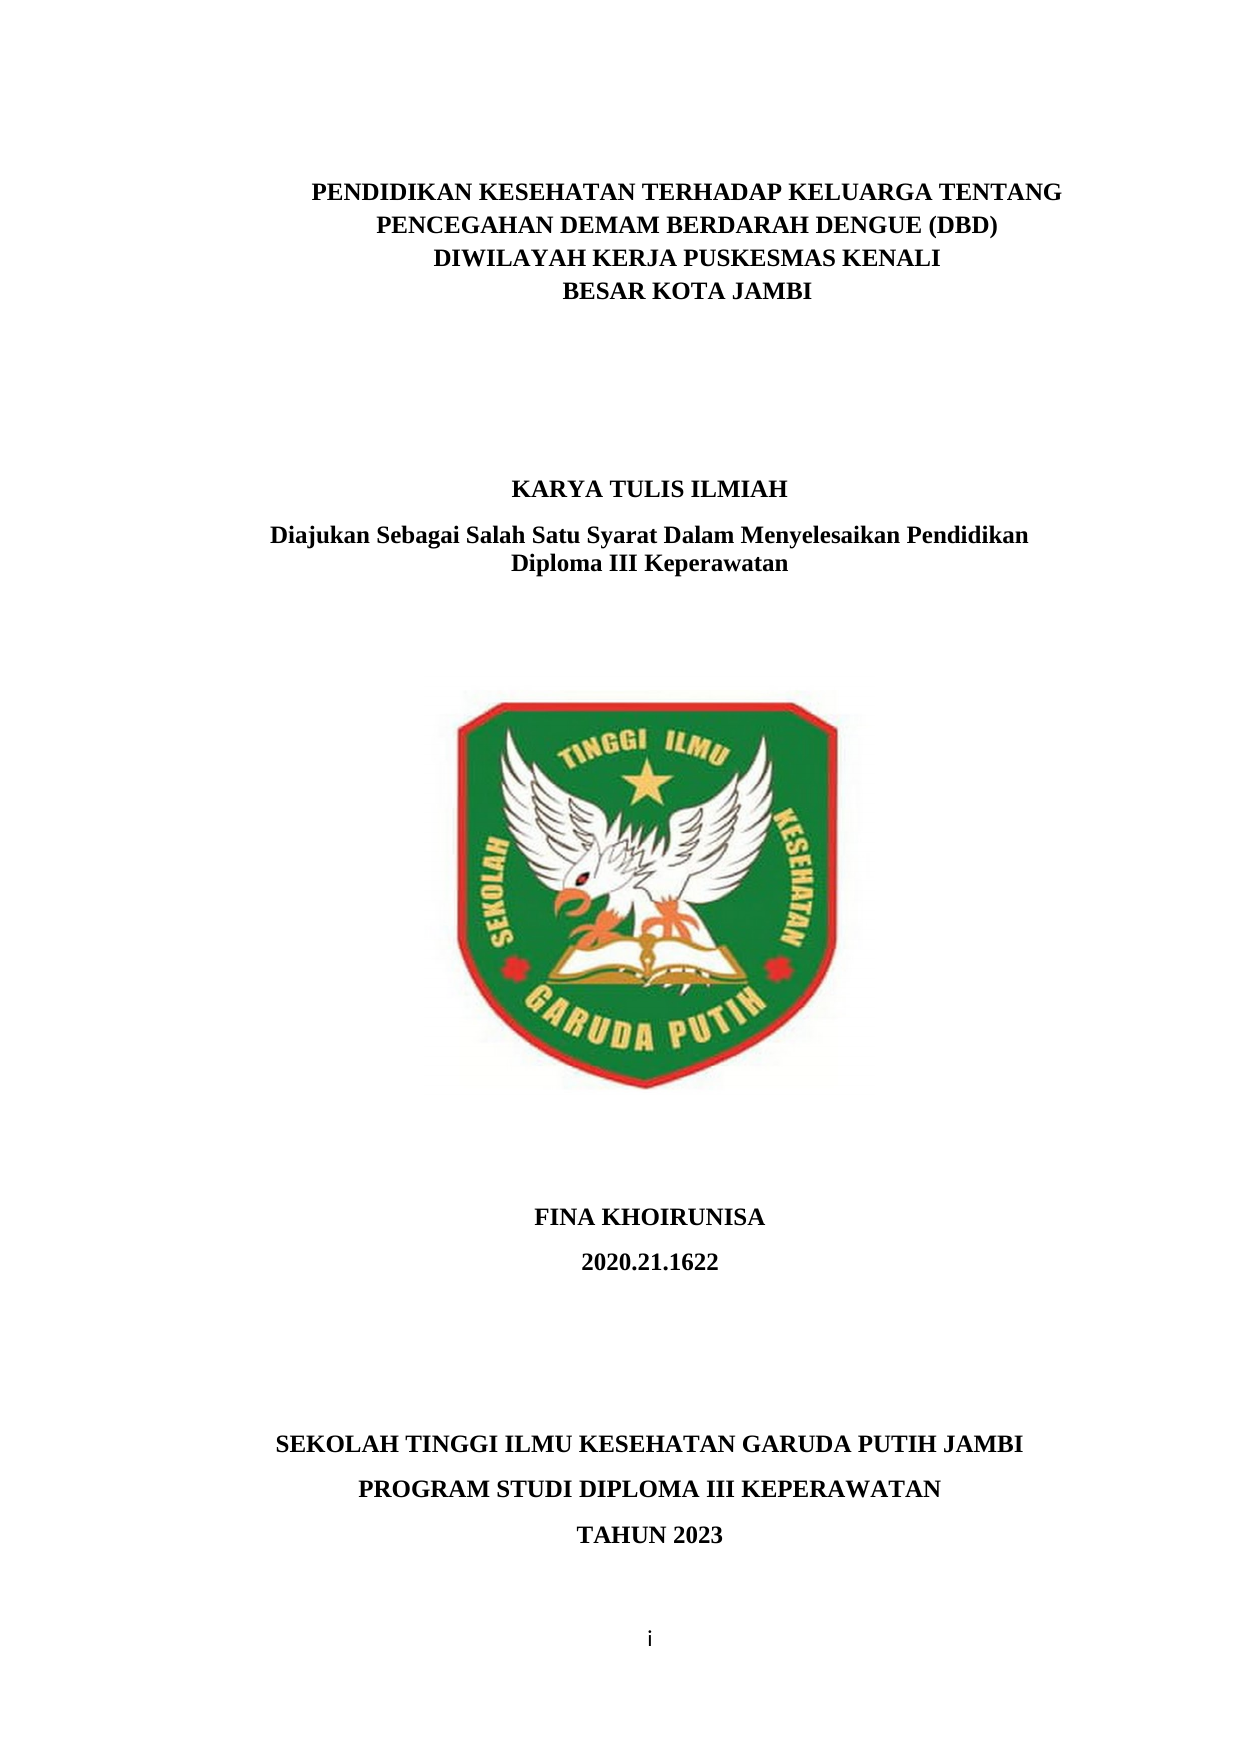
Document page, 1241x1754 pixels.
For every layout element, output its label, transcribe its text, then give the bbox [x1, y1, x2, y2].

text PENDIDIKAN KESEHATAN TERHADAP KELUARGA TENTANG PENCEGAHAN DEMAM BERDARAH DENGUE (DBD) DIWILAYAH KERJA PUSKESMAS KENALI [311, 177, 1063, 272]
text 2020.21.1622 [236, 1247, 1063, 1276]
text TAHUN 2023 [236, 1520, 1063, 1549]
text SEKOLAH TINGGI ILMU KESEHATAN GARUDA PUTIH JAMBI [236, 1429, 1063, 1458]
picture [423, 668, 876, 1095]
text BESAR KOTA JAMBI [311, 276, 1063, 305]
text Diploma III Keperawatan [236, 548, 1063, 577]
text Diajukan Sebagai Salah Satu Syarat Dalam Menyelesaikan Pendidikan [236, 520, 1063, 548]
text KARYA TULIS ILMIAH [236, 474, 1063, 503]
text PROGRAM STUDI DIPLOMA III KEPERAWATAN [236, 1474, 1063, 1503]
text FINA KHOIRUNISA [236, 1202, 1063, 1231]
